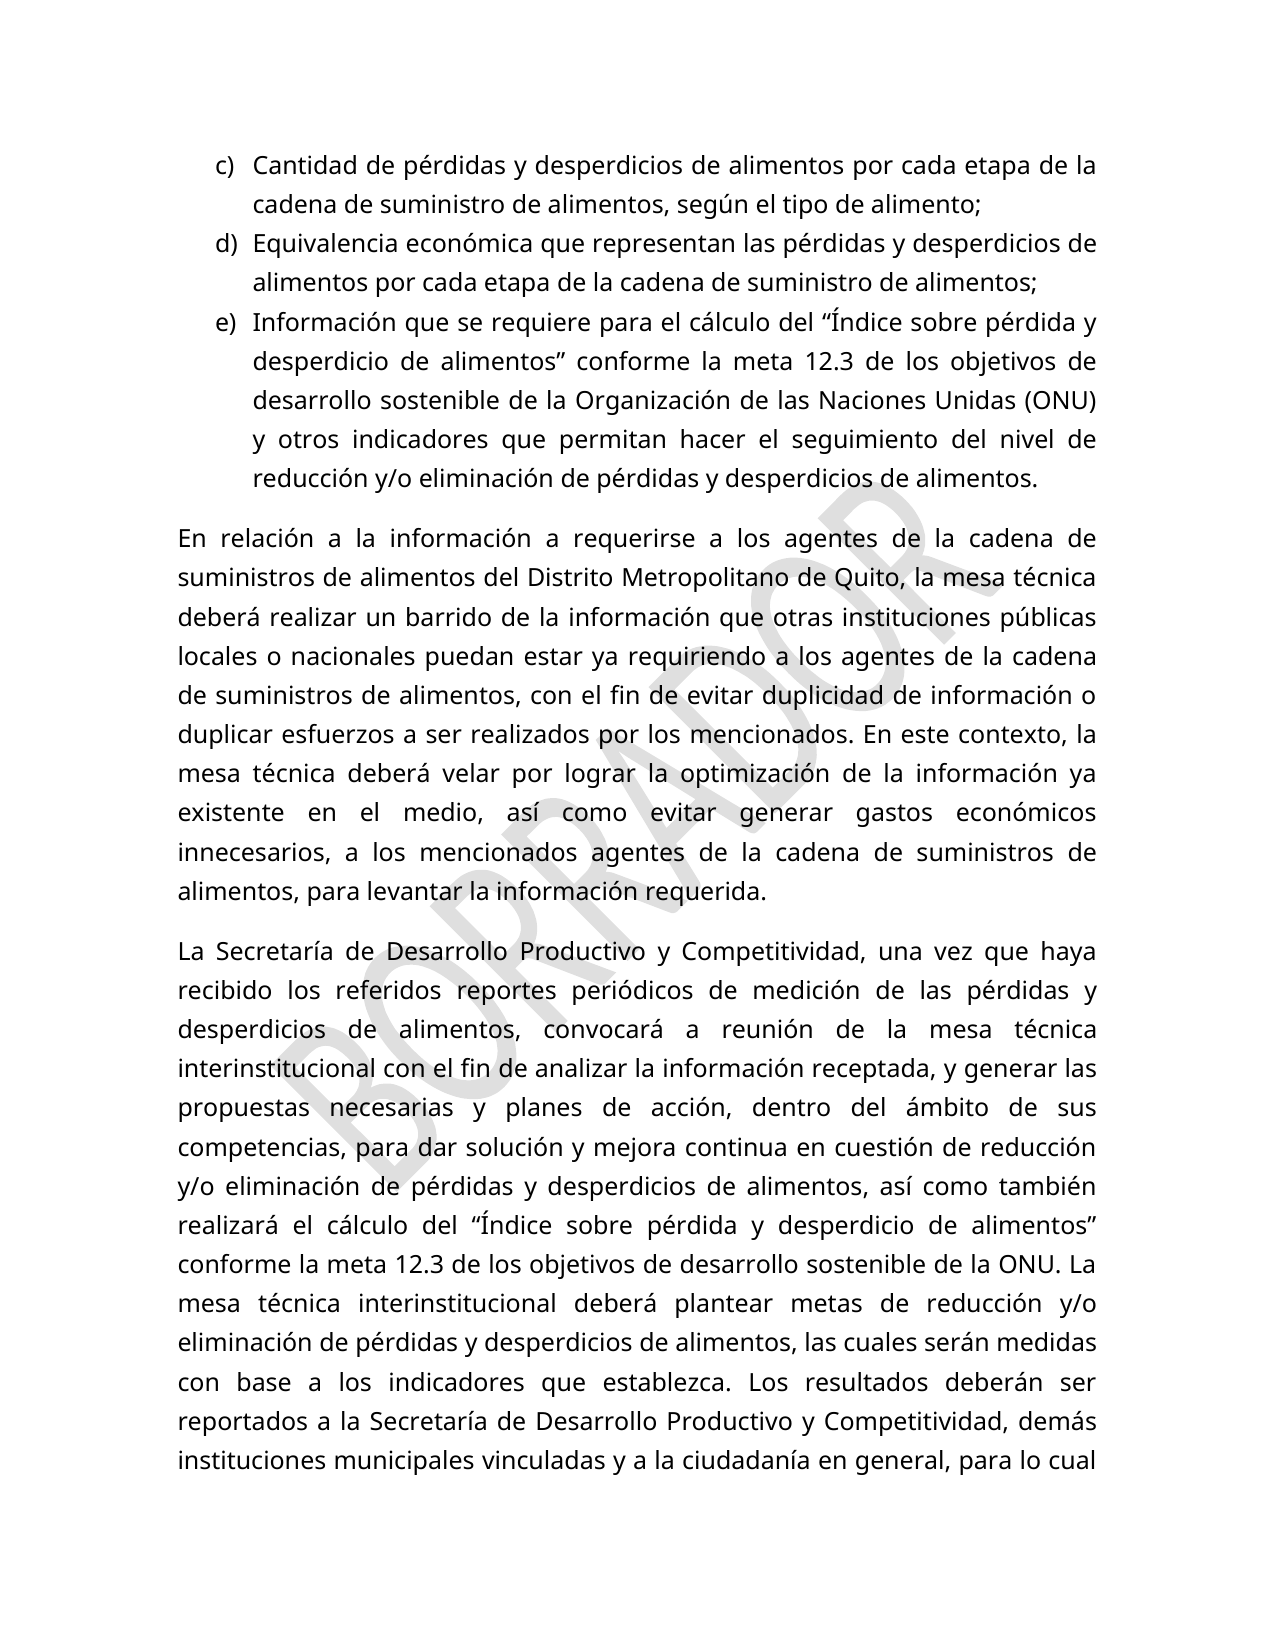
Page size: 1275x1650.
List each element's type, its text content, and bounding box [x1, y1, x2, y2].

list Equivalencia económica que representan las pérdidas y desperdicios de alimentos por cada etapa de la cadena de suministro de alimentos; [215, 226, 1098, 299]
list Información que se requiere para el cálculo del “Índice sobre pérdida y desperdicio de alimentos” conforme la meta 12.3 de los objetivos de desarrollo sostenible de la Organización de las Naciones Unidas (ONU) y otros indicadores que permitan hacer el seguimiento del nivel de reducción y/o eliminación de pérdidas y desperdicios de alimentos. [215, 304, 1098, 495]
list Cantidad de pérdidas y desperdicios de alimentos por cada etapa de la cadena de suministro de alimentos, según el tipo de alimento; [215, 148, 1098, 221]
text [177, 933, 1098, 1477]
text En relación a la información a requerirse a los agentes de la cadena de suministros de alimentos del Distrito Metropolitano de Quito, la mesa técnica deberá realizar un barrido de la información que otras instituciones públicas locales o nacionales puedan estar ya requiriendo a los agentes de la cadena de suministros de alimentos, con el fin de evitar duplicidad de información o duplicar esfuerzos a ser realizados por los mencionados. En este contexto, la mesa técnica deberá velar por lograr la optimización de la información ya existente en el medio, así como evitar generar gastos económicos innecesarios, a los mencionados agentes de la cadena de suministros de alimentos, para levantar la información requerida. [177, 521, 1098, 907]
